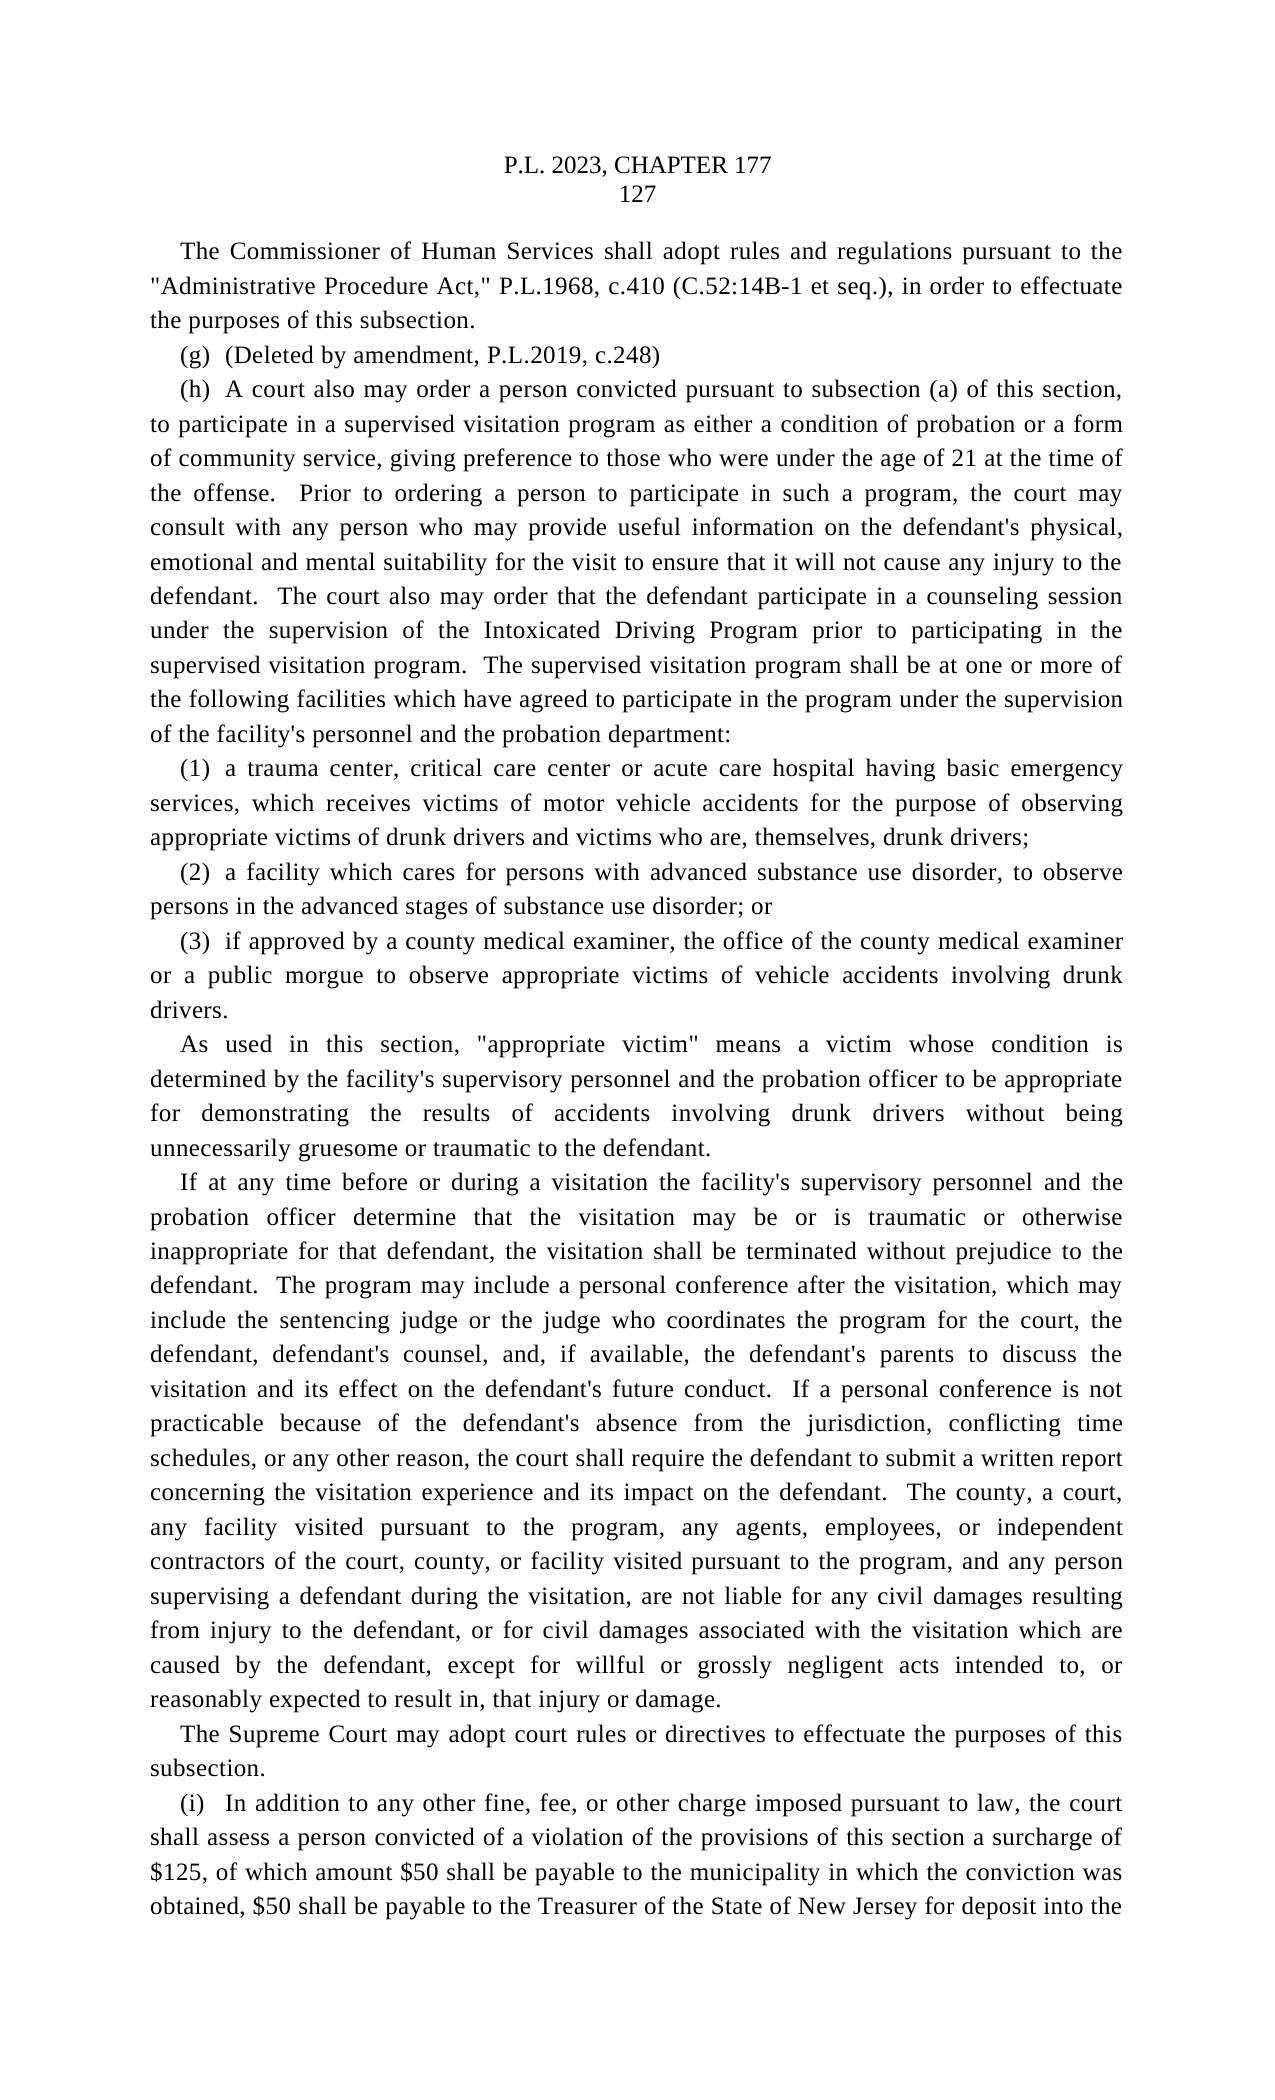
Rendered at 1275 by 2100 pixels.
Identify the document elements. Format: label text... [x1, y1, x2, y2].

text (3) if approved by a county medical examiner, the office of the county medical examiner or a public morgue to observe appropriate victims of vehicle accidents involving drunk drivers. [150, 926, 1125, 1023]
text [150, 1788, 1125, 1920]
text (2) a facility which cares for persons with advanced substance use disorder, to observe persons in the advanced stages of substance use disorder; or [150, 857, 1125, 920]
text (g) (Deleted by amendment, P.L.2019, c.248) [150, 340, 1125, 368]
text The Commissioner of Human Services shall adopt rules and regulations pursuant to the "Administrative Procedure Act," P.L.1968, c.410 (C.52:14B-1 et seq.), in order to effectuate the purposes of this subsection. [150, 236, 1125, 334]
text If at any time before or during a visitation the facility's supervisory personnel and the probation officer determine that the visitation may be or is traumatic or otherwise inappropriate for that defendant, the visitation shall be terminated without prejudice to the defendant. The program may include a personal conference after the visitation, which may include the sentencing judge or the judge who coordinates the program for the court, the defendant, defendant's counsel, and, if available, the defendant's parents to discuss the visitation and its effect on the defendant's future conduct. If a personal conference is not practicable because of the defendant's absence from the jurisdiction, conflicting time schedules, or any other reason, the court shall require the defendant to submit a written report concerning the visitation experience and its impact on the defendant. The county, a court, any facility visited pursuant to the program, any agents, employees, or independent contractors of the court, county, or facility visited pursuant to the program, and any person supervising a defendant during the visitation, are not liable for any civil damages resulting from injury to the defendant, or for civil damages associated with the visitation which are caused by the defendant, except for willful or grossly negligent acts intended to, or reasonably expected to result in, that injury or damage. [150, 1167, 1125, 1713]
text (h) A court also may order a person convicted pursuant to subsection (a) of this section, to participate in a supervised visitation program as either a condition of probation or a form of community service, giving preference to those who were under the age of 21 at the time of the offense. Prior to ordering a person to participate in such a program, the court may consult with any person who may provide useful information on the defendant's physical, emotional and mental suitability for the visit to ensure that it will not cause any injury to the defendant. The court also may order that the defendant participate in a counseling session under the supervision of the Intoxicated Driving Program prior to participating in the supervised visitation program. The supervised visitation program shall be at one or more of the following facilities which have agreed to participate in the program under the supervision of the facility's personnel and the probation department: [150, 374, 1125, 748]
text The Supreme Court may adopt court rules or directives to effectuate the purposes of this subsection. [150, 1719, 1125, 1782]
text (1) a trauma center, critical care center or acute care hospital having basic emergency services, which receives victims of motor vehicle accidents for the purpose of observing appropriate victims of drunk drivers and victims who are, themselves, drunk drivers; [150, 753, 1125, 851]
text As used in this section, "appropriate victim" means a victim whose condition is determined by the facility's supervisory personnel and the probation officer to be appropriate for demonstrating the results of accidents involving drunk drivers without being unnecessarily gruesome or traumatic to the defendant. [150, 1029, 1125, 1161]
